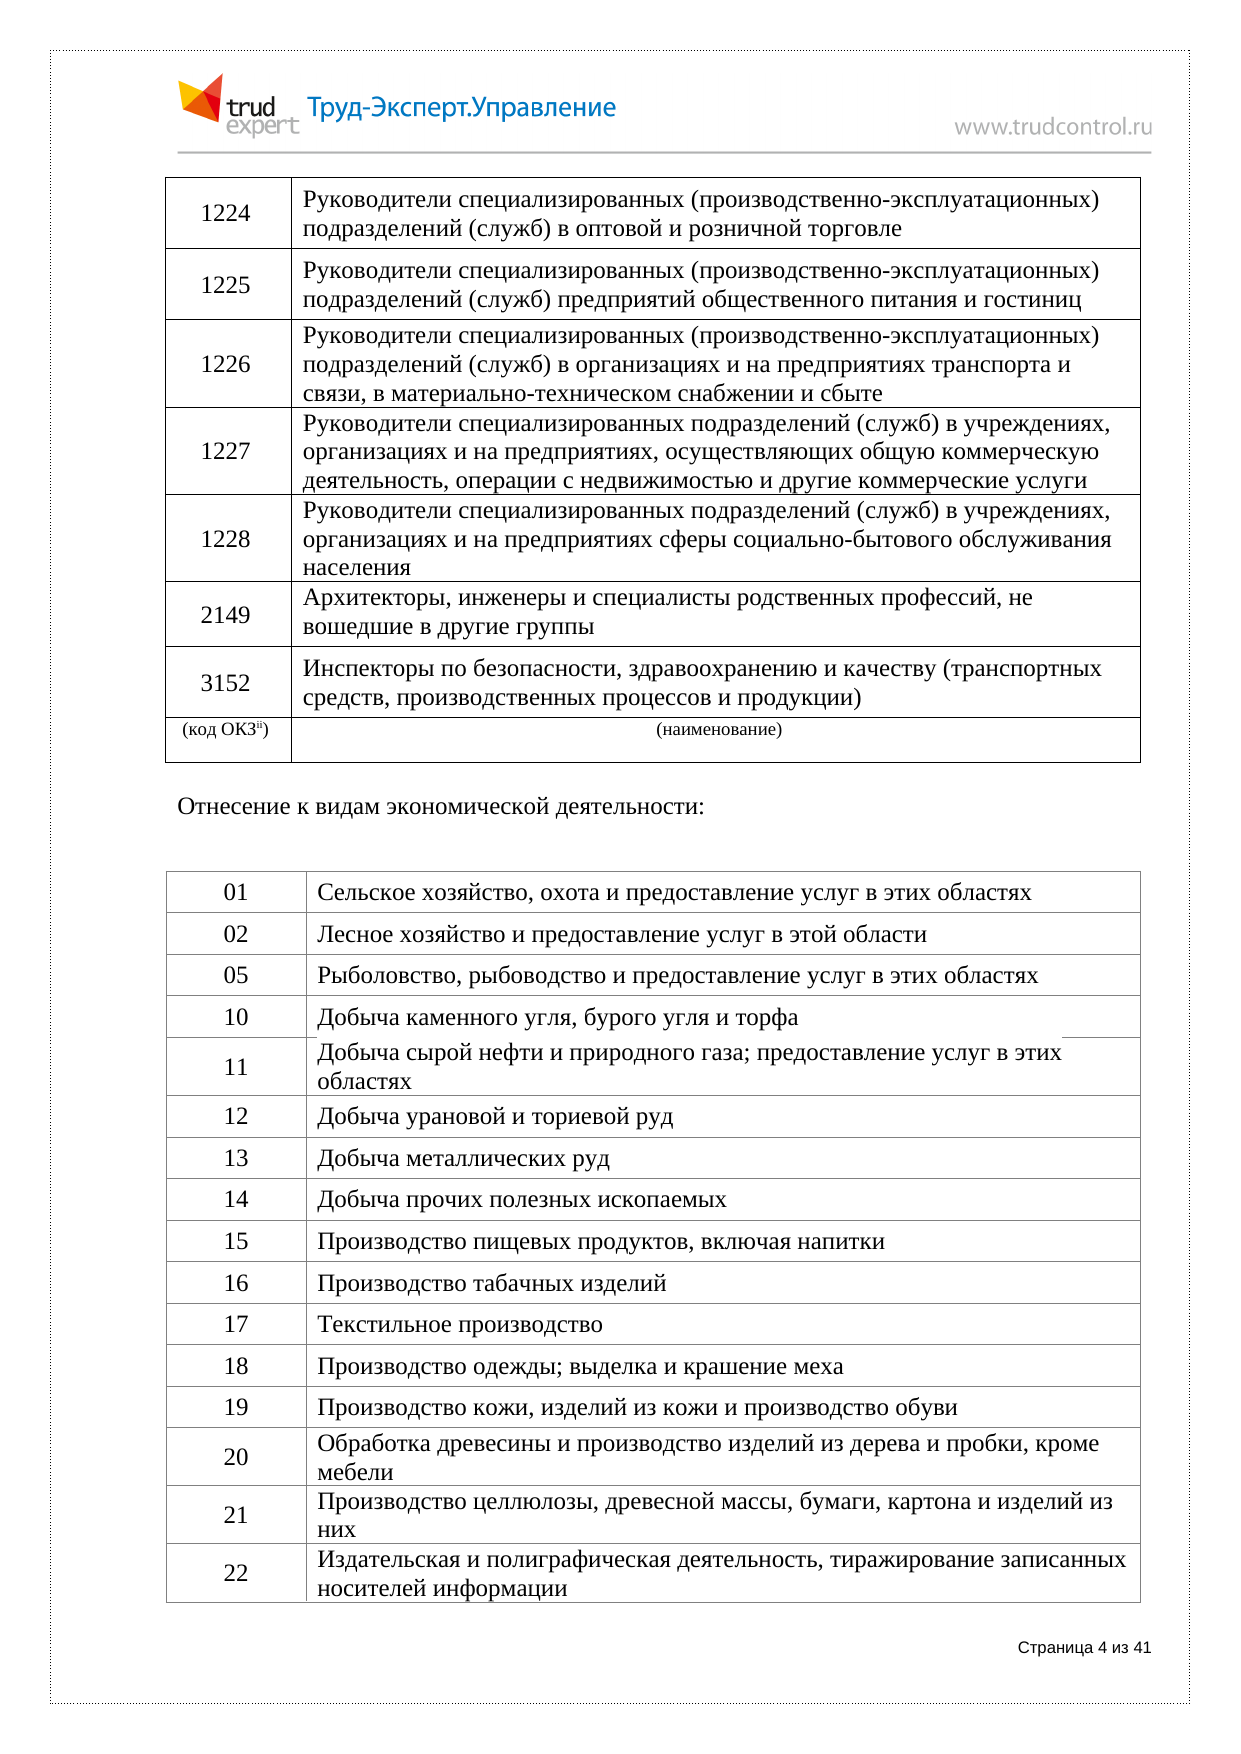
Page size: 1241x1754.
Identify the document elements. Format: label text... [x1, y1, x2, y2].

table_cell Обработка древесины и производство изделий из дерева и пробки, кроме мебели [393, 1428, 1140, 1485]
table_cell Отнесение к видам экономической деятельности: [166, 495, 291, 581]
table_cell Текстильное производство [307, 1304, 1140, 1344]
table_cell Добыча каменного угля, бурого угля и торфа [307, 996, 1140, 1037]
table_cell 21 [167, 1486, 306, 1543]
table_cell Отнесение к видам экономической деятельности: [166, 763, 1141, 820]
table_cell Отнесение к видам экономической деятельности: [292, 408, 1140, 494]
table_cell Производство пищевых продуктов, включая напитки [307, 1221, 1140, 1261]
table_cell 10 [167, 996, 306, 1037]
table_cell Отнесение к видам экономической деятельности: [292, 718, 1140, 762]
table_cell 14 [167, 1179, 306, 1219]
table_cell Отнесение к видам экономической деятельности: [292, 249, 1140, 319]
table_cell 20 [167, 1428, 306, 1485]
table_cell Рыболовство, рыбоводство и предоставление услуг в этих областях [307, 955, 1140, 995]
table_cell Отнесение к видам экономической деятельности: [166, 249, 291, 319]
table_cell Отнесение к видам экономической деятельности: [292, 495, 1140, 581]
table_cell Отнесение к видам экономической деятельности: [166, 718, 291, 762]
table_cell Отнесение к видам экономической деятельности: [292, 647, 1140, 717]
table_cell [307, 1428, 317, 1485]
table_cell Отнесение к видам экономической деятельности: [292, 178, 1140, 248]
table_cell 18 [167, 1345, 306, 1386]
table_cell Добыча металлических руд [307, 1138, 1140, 1178]
table_cell Отнесение к видам экономической деятельности: [292, 582, 1140, 646]
table_cell Отнесение к видам экономической деятельности: [166, 408, 291, 494]
table_cell Отнесение к видам экономической деятельности: [292, 320, 1140, 407]
table_cell 11 [167, 1038, 306, 1095]
table_cell 19 [167, 1387, 306, 1427]
table_cell Отнесение к видам экономической деятельности: [166, 178, 291, 248]
table_header Сельское хозяйство, охота и предоставление услуг в этих областях [307, 872, 1140, 912]
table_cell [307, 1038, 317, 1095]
table_cell 15 [167, 1221, 306, 1261]
table_cell Отнесение к видам экономической деятельности: [166, 647, 291, 717]
table_cell 16 [167, 1262, 306, 1303]
table_cell Производство одежды; выделка и крашение меха [307, 1345, 1140, 1386]
table_cell Отнесение к видам экономической деятельности: [166, 582, 291, 646]
table_cell Производство целлюлозы, древесной массы, бумаги, картона и изделий из них [307, 1486, 1140, 1543]
table_cell 13 [167, 1138, 306, 1178]
table_cell Производство кожи, изделий из кожи и производство обуви [307, 1387, 1140, 1427]
table_cell 05 [167, 955, 306, 995]
table_cell 22 [167, 1544, 306, 1601]
table_cell 12 [167, 1096, 306, 1136]
picture [177, 73, 1152, 154]
table_cell Издательская и полиграфическая деятельность, тиражирование записанных носителей информации [568, 1544, 1140, 1601]
table_header 01 [167, 872, 306, 912]
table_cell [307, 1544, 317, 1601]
table_cell Производство табачных изделий [307, 1262, 1140, 1303]
table_cell 17 [167, 1304, 306, 1344]
table_cell Добыча урановой и ториевой руд [307, 1096, 1140, 1136]
table_cell Добыча прочих полезных ископаемых [307, 1179, 1140, 1219]
table_cell Добыча сырой нефти и природного газа; предоставление услуг в этих областях [412, 1038, 1140, 1095]
table_cell Отнесение к видам экономической деятельности: [166, 320, 291, 407]
table_cell 02 [167, 913, 306, 954]
table_cell Лесное хозяйство и предоставление услуг в этой области [307, 913, 1140, 954]
